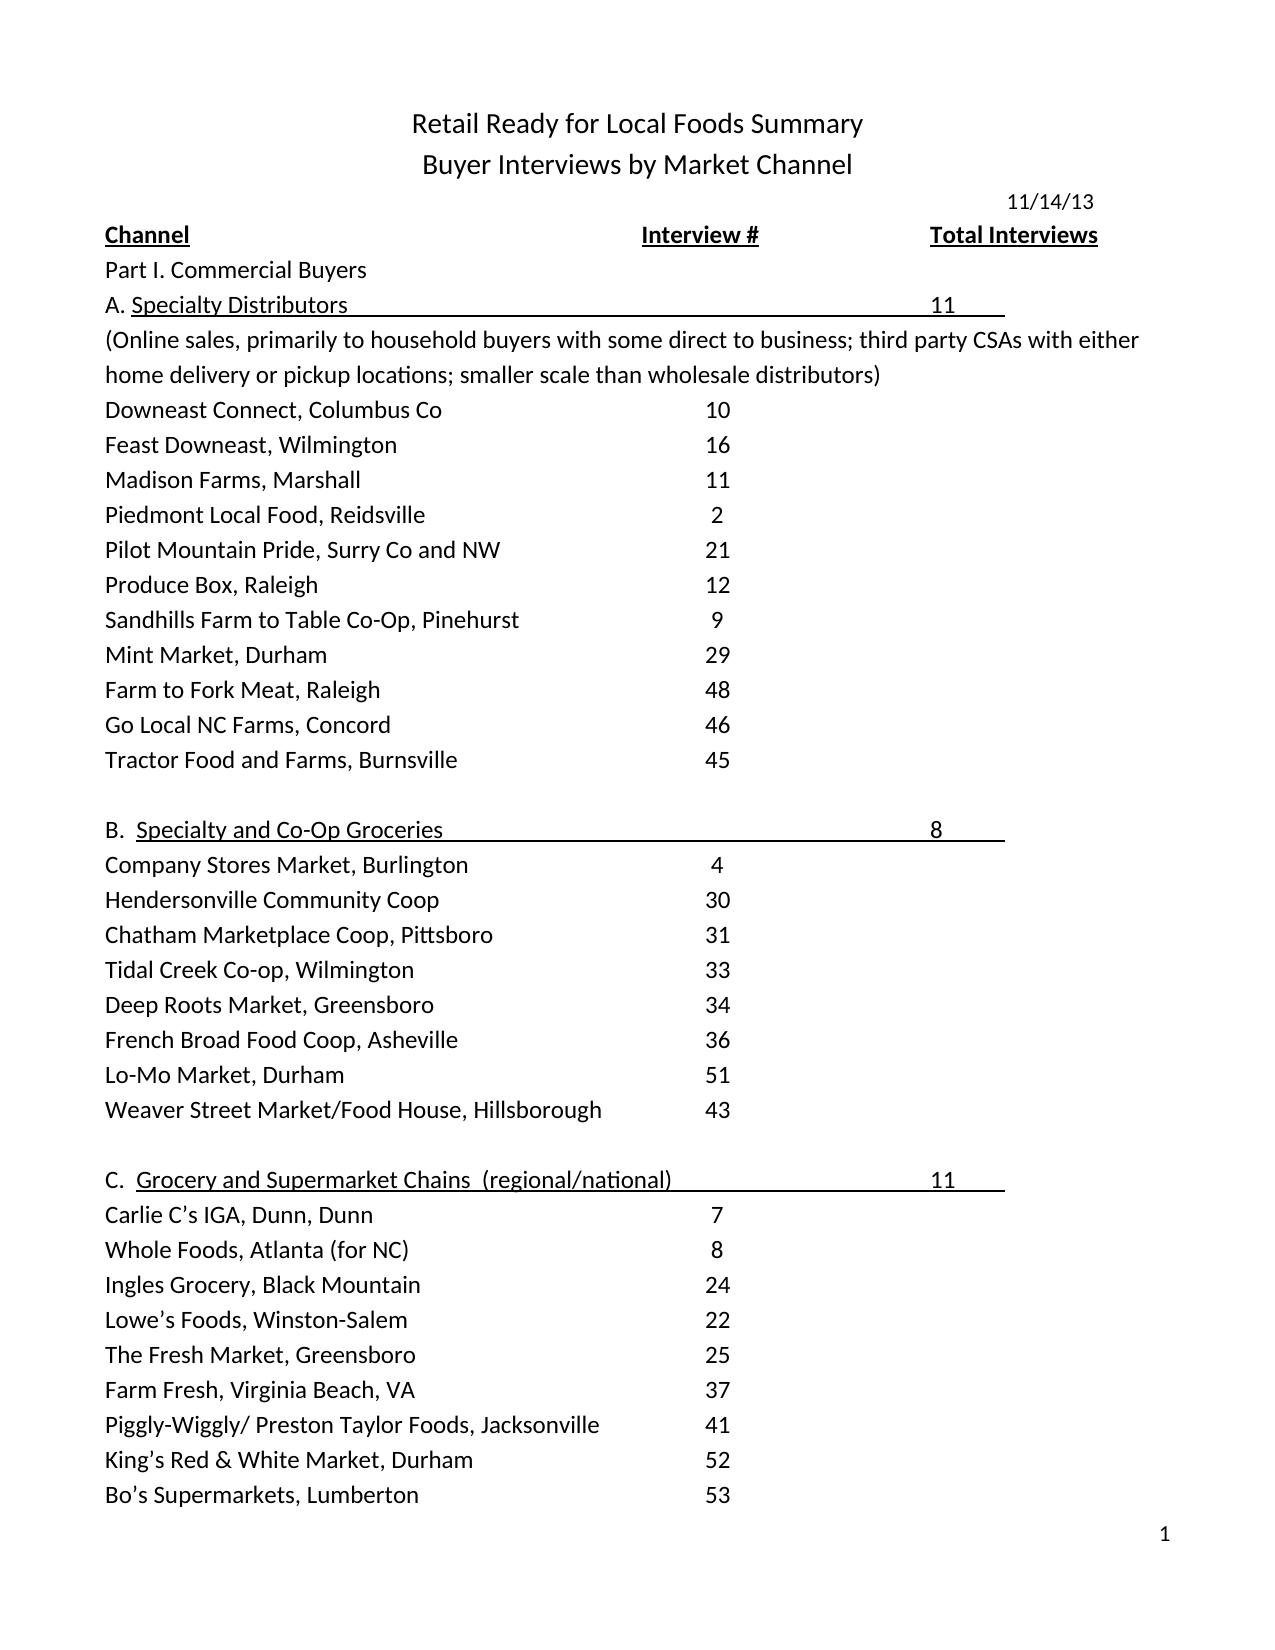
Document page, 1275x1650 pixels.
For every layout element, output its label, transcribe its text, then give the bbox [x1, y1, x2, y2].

text Piggly-Wiggly/ Preston Taylor Foods, Jacksonville 41 [105, 1409, 1170, 1439]
text Sandhills Farm to Table Co-Op, Pinehurst 9 [105, 604, 1170, 634]
text B. Specialty and Co-Op Groceries 8 [105, 814, 1170, 844]
text Lowe’s Foods, Winston-Salem 22 [105, 1304, 1170, 1334]
text Produce Box, Raleigh 12 [105, 569, 1170, 599]
text Pilot Mountain Pride, Surry Co and NW 21 [105, 534, 1170, 564]
text Feast Downeast, Wilmington 16 [105, 429, 1170, 459]
text Mint Market, Durham 29 [105, 639, 1170, 669]
text Carlie C’s IGA, Dunn, Dunn 7 [105, 1199, 1170, 1229]
text Tractor Food and Farms, Burnsville 45 [105, 744, 1170, 774]
text Channel Interview # Total Interviews [105, 219, 1170, 249]
text Lo-Mo Market, Durham 51 [105, 1059, 1170, 1089]
text Company Stores Market, Burlington 4 [105, 849, 1170, 879]
text C. Grocery and Supermarket Chains (regional/national) 11 [105, 1164, 1170, 1194]
text French Broad Food Coop, Asheville 36 [105, 1024, 1170, 1054]
text Chatham Marketplace Coop, Pittsboro 31 [105, 919, 1170, 949]
text Part I. Commercial Buyers [105, 254, 1170, 284]
text The Fresh Market, Greensboro 25 [105, 1339, 1170, 1369]
text A. Specialty Distributors 11 [105, 289, 1170, 319]
text Bo’s Supermarkets, Lumberton 53 [105, 1479, 1170, 1509]
text King’s Red & White Market, Durham 52 [105, 1444, 1170, 1474]
text Hendersonville Community Coop 30 [105, 884, 1170, 914]
text (Online sales, primarily to household buyers with some direct to business; third party CSAs with either home delivery or pickup locations; smaller scale than wholesale distributors) [105, 324, 1170, 389]
text Whole Foods, Atlanta (for NC) 8 [105, 1234, 1170, 1264]
text Weaver Street Market/Food House, Hillsborough 43 [105, 1094, 1170, 1124]
text Farm Fresh, Virginia Beach, VA 37 [105, 1374, 1170, 1404]
text Buyer Interviews by Market Channel [105, 146, 1170, 182]
text Deep Roots Market, Greensboro 34 [105, 989, 1170, 1019]
text Piedmont Local Food, Reidsville 2 [105, 499, 1170, 529]
text 11/14/13 [855, 187, 1170, 215]
text Tidal Creek Co-op, Wilmington 33 [105, 954, 1170, 984]
text Farm to Fork Meat, Raleigh 48 [105, 674, 1170, 704]
text Madison Farms, Marshall 11 [105, 464, 1170, 494]
text Retail Ready for Local Foods Summary [105, 105, 1170, 141]
text Go Local NC Farms, Concord 46 [105, 709, 1170, 739]
text Ingles Grocery, Black Mountain 24 [105, 1269, 1170, 1299]
text Downeast Connect, Columbus Co 10 [105, 394, 1170, 424]
